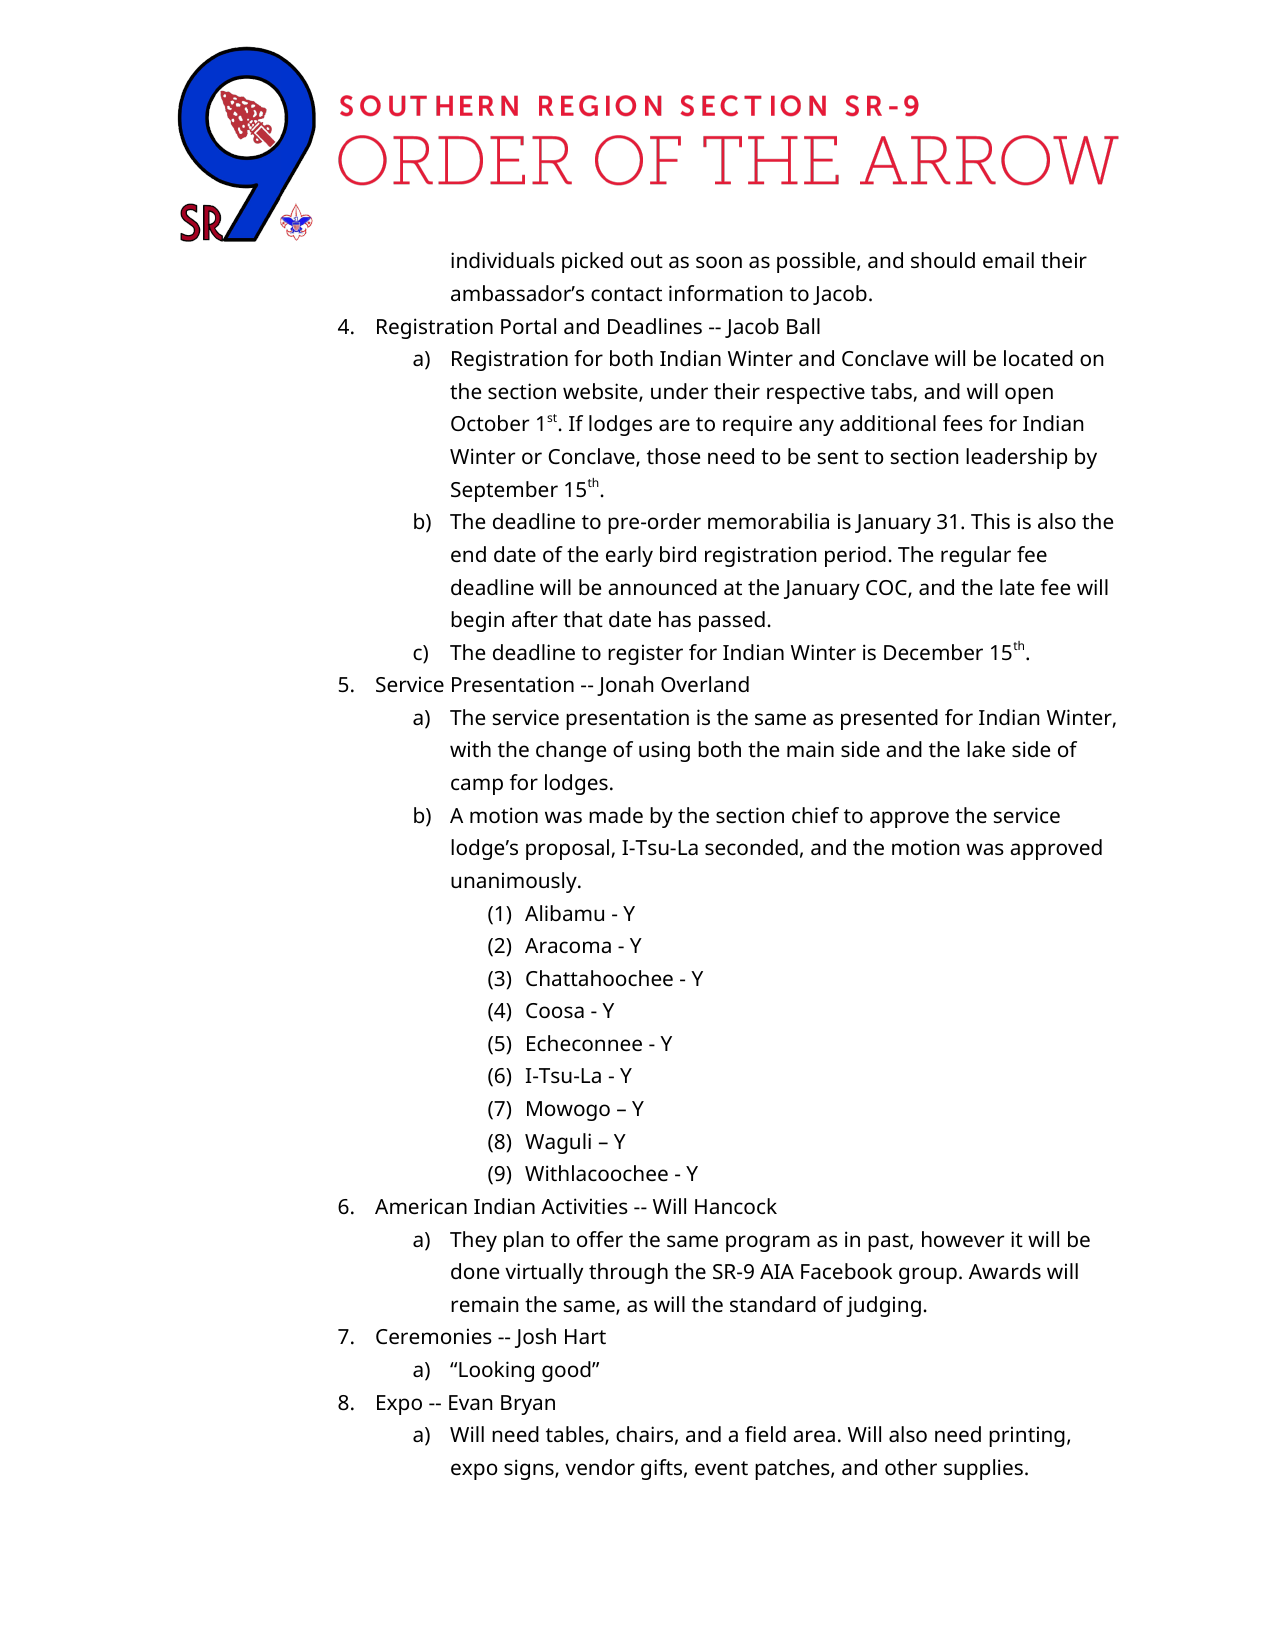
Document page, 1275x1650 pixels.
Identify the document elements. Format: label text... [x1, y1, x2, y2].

list Aracoma - Y [487, 931, 1125, 960]
list Mowogo – Y [487, 1094, 1125, 1123]
list Ceremonies -- Josh Hart [337, 1322, 1125, 1351]
list Will need tables, chairs, and a field area. Will also need printing, expo signs, vendor gifts, event patches, and other supplies. [412, 1420, 1125, 1481]
list Service Presentation -- Jonah Overland [337, 670, 1125, 699]
list Expo -- Evan Bryan [337, 1388, 1125, 1416]
list Echeconnee - Y [487, 1029, 1125, 1057]
list Waguli – Y [487, 1127, 1125, 1155]
list They plan to offer the same program as in past, however it will be done virtually through the SR-9 AIA Facebook group. Awards will remain the same, as will the standard of judging. [412, 1225, 1125, 1318]
list I-Tsu-La - Y [487, 1062, 1125, 1090]
list Coosa - Y [487, 996, 1125, 1025]
list Registration for both Indian Winter and Conclave will be located on the section website, under their respective tabs, and will open October 1st. If lodges are to require any additional fees for Indian Winter or Conclave, those need to be sent to section leadership by September 15th. [412, 344, 1125, 503]
picture [150, 46, 1125, 243]
list The deadline to register for Indian Winter is December 15th. [412, 638, 1125, 666]
list “Looking good” [412, 1355, 1125, 1383]
list Withlacoochee - Y [487, 1159, 1125, 1188]
list Alibamu - Y [487, 899, 1125, 927]
list Registration Portal and Deadlines -- Jacob Ball [337, 312, 1125, 340]
list The service presentation is the same as presented for Indian Winter, with the change of using both the main side and the lake side of camp for lodges. [412, 703, 1125, 797]
list Chattahoochee - Y [487, 964, 1125, 992]
list The deadline to pre-order memorabilia is January 31. This is also the end date of the early bird registration period. The regular fee deadline will be announced at the January COC, and the late fee will begin after that date has passed. [412, 507, 1125, 634]
list American Indian Activities -- Will Hancock [337, 1192, 1125, 1221]
list A motion was made by the section chief to approve the service lodge’s proposal, I-Tsu-La seconded, and the motion was approved unanimously. [412, 801, 1125, 894]
